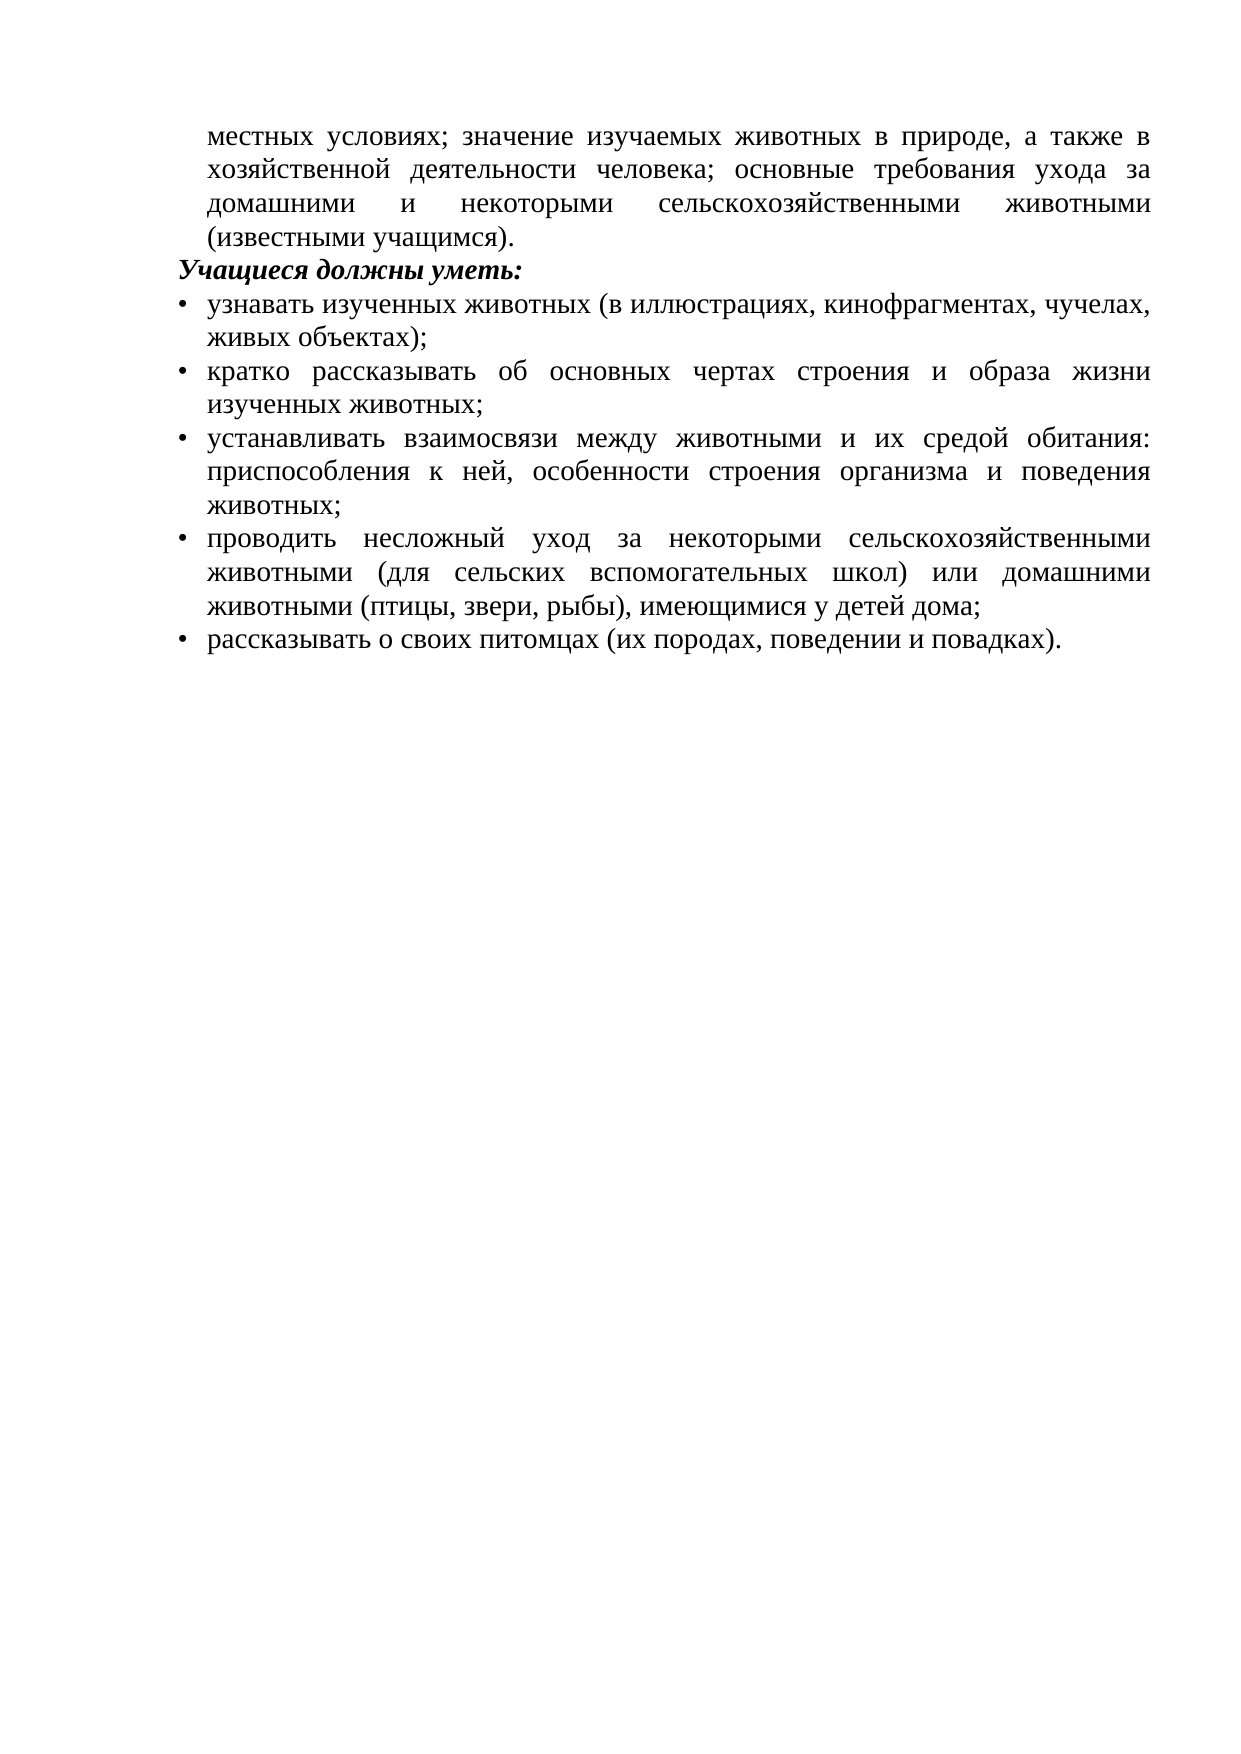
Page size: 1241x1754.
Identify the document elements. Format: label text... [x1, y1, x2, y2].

list проводить несложный уход за некоторыми сельскохозяйственными животными (для сельских вспомогательных школ) или домашними животными (птицы, звери, рыбы), имеющимися у детей дома; [177, 521, 1152, 621]
list рассказывать о своих питомцах (их породах, поведении и повадках). [177, 621, 1152, 655]
list устанавливать взаимосвязи между животными и их средой обитания: приспособления к ней, особенности строения организма и поведения животных; [177, 420, 1152, 521]
text Учащиеся должны уметь: [177, 252, 1152, 286]
list кратко рассказывать об основных чертах строения и образа жизни изученных животных; [177, 353, 1152, 420]
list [177, 118, 1152, 252]
list узнавать изученных животных (в иллюстрациях, кинофрагментах, чучелах, живых объектах); [177, 286, 1152, 353]
